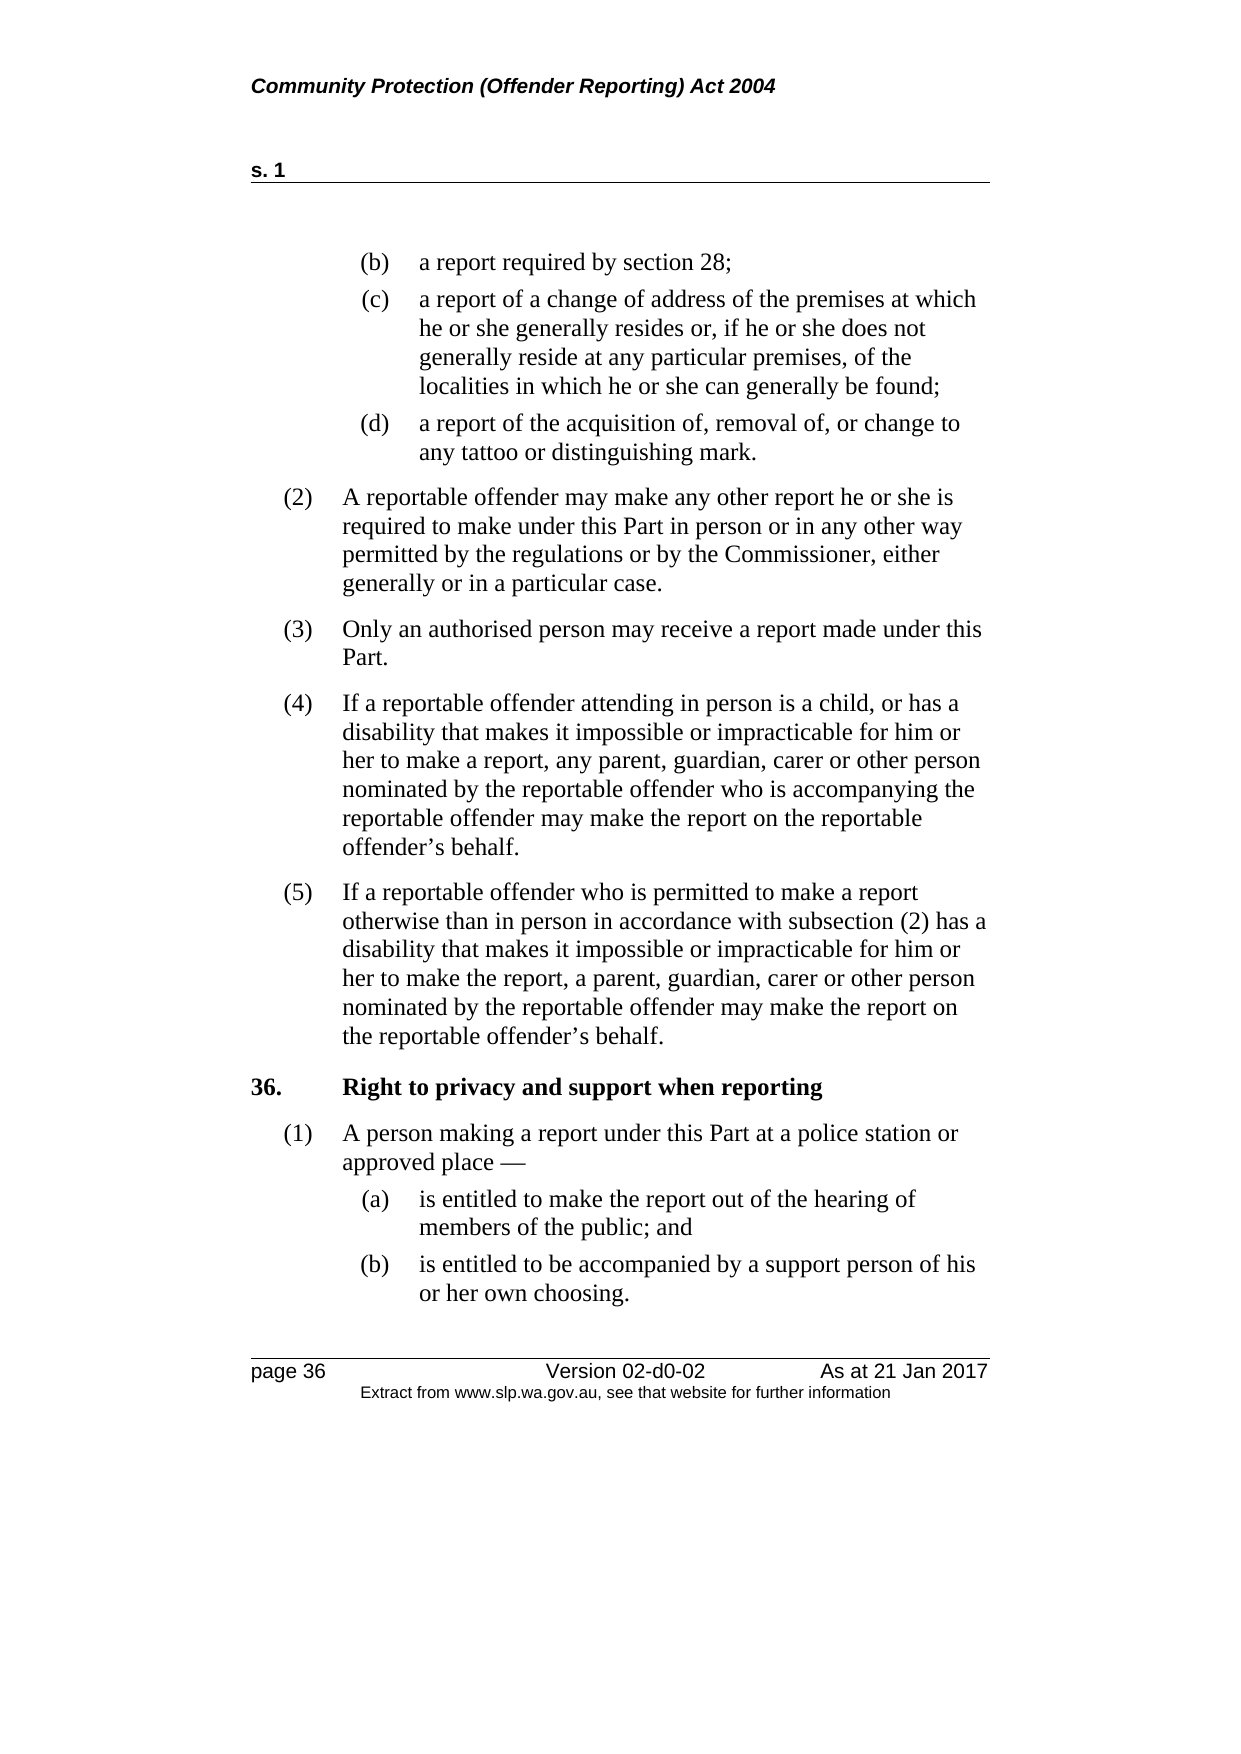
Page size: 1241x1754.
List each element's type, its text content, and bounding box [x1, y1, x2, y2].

text (a) is entitled to make the report out of the hearing of members of the public; and [251, 1184, 990, 1241]
text (3) Only an authorised person may receive a report made under this Part. [251, 614, 990, 671]
text (b) is entitled to be accompanied by a support person of his or her own choosing. [251, 1249, 990, 1307]
text (1) A person making a report under this Part at a police station or approved place — [251, 1118, 990, 1175]
text (c) a report of a change of address of the premises at which he or she generally resides or, if he or she does not generally reside at any particular premises, of the localities in which he or she can generally be found; [251, 284, 990, 399]
text (d) a report of the acquisition of, removal of, or change to any tattoo or distinguishing mark. [251, 408, 990, 465]
text (2) A reportable offender may make any other report he or she is required to make under this Part in person or in any other way permitted by the regulations or by the Commissioner, either generally or in a particular case. [251, 482, 990, 597]
text (b) a report required by section 28; [251, 247, 990, 276]
text (4) If a reportable offender attending in person is a child, or has a disability that makes it impossible or impracticable for him or her to make a report, any parent, guardian, carer or other person nominated by the reportable offender who is accompanying the reportable offender may make the report on the reportable offender’s behalf. [251, 688, 990, 860]
text (5) If a reportable offender who is permitted to make a report otherwise than in person in accordance with subsection (2) has a disability that makes it impossible or impracticable for him or her to make the report, a parent, guardian, carer or other person nominated by the reportable offender may make the report on the reportable offender’s behalf. [251, 877, 990, 1049]
subtitle 36. Right to privacy and support when reporting [251, 1072, 990, 1101]
